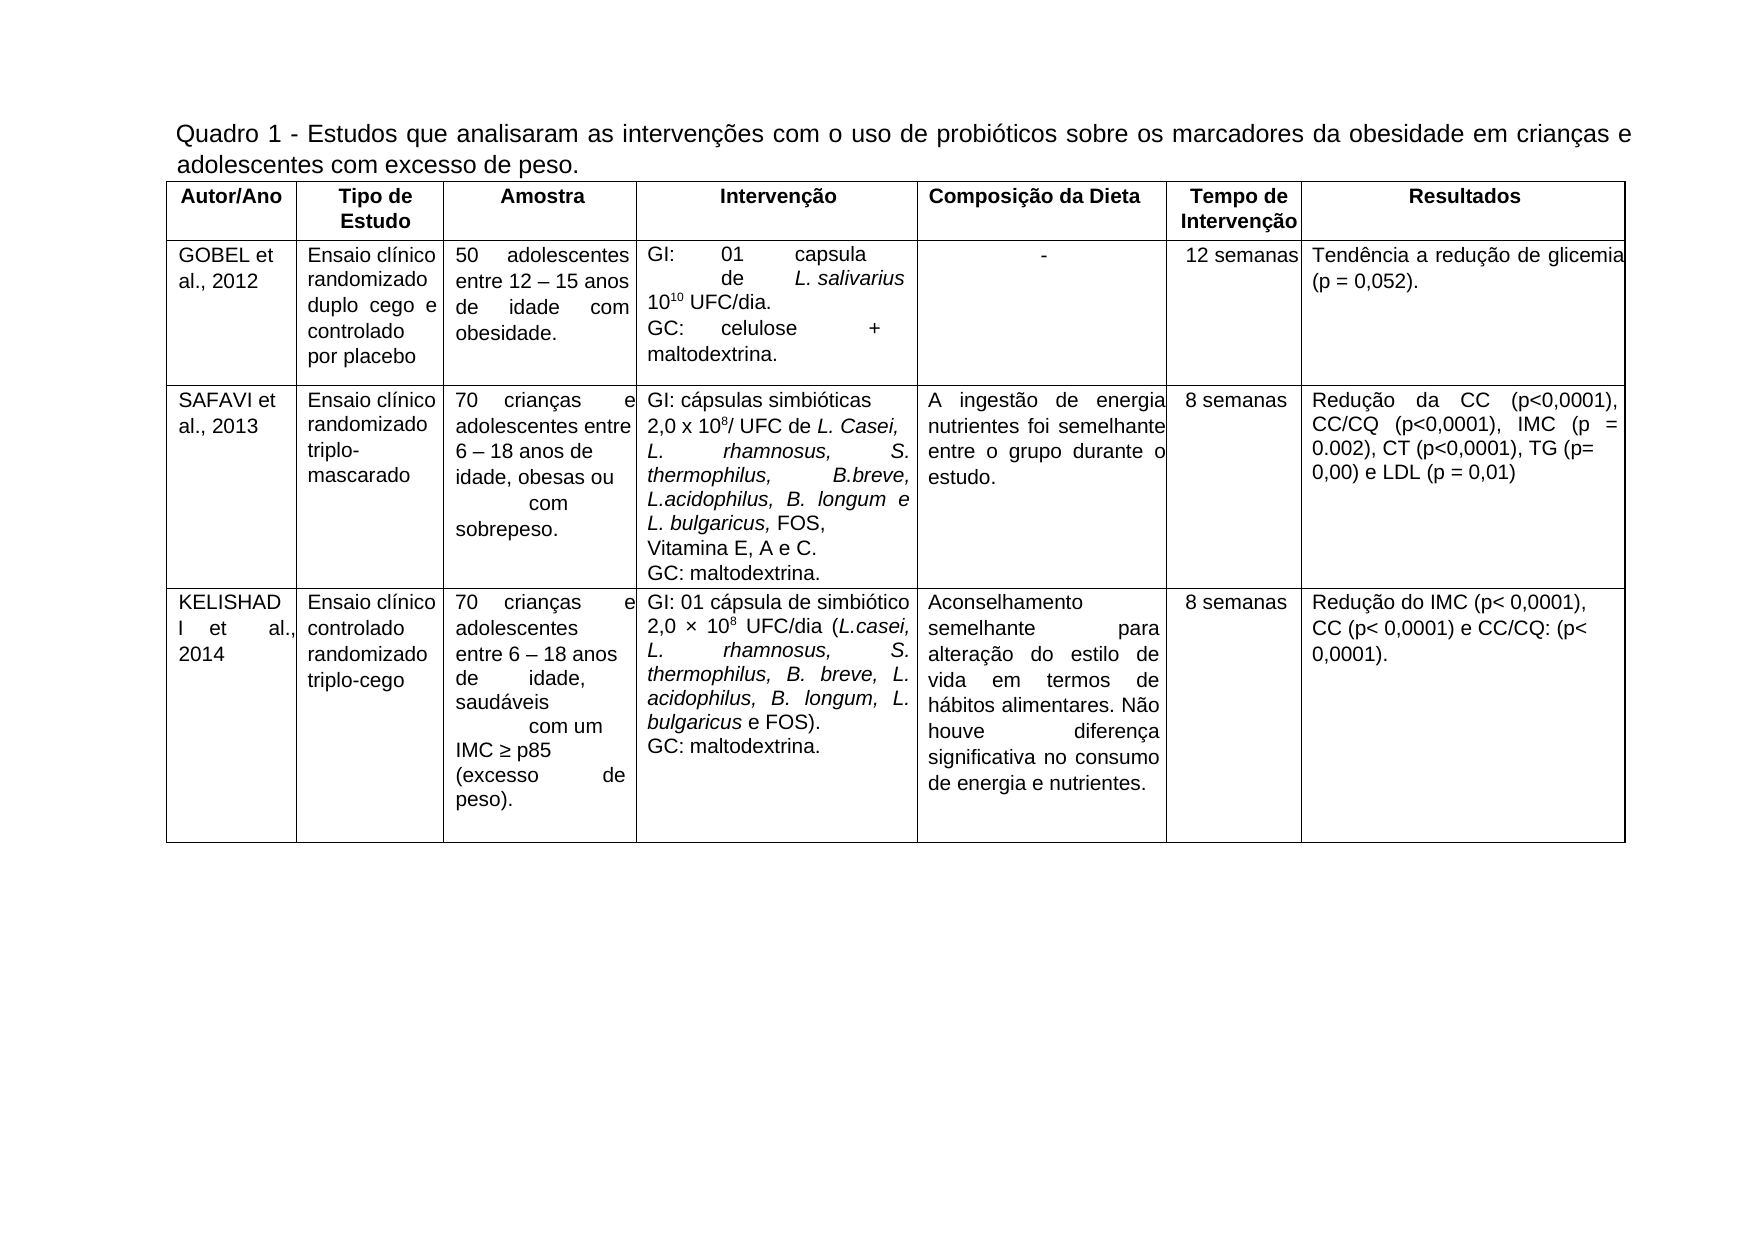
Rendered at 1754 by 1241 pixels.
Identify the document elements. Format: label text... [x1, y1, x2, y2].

table_cell Ensaio clínico randomizado duplo cego e controlado por placebo [297, 241, 443, 385]
table_cell GI: 01 capsula de L. salivarius 1010 UFC/dia. GC: celulose + maltodextrina. [637, 241, 917, 385]
table_cell Redução do IMC (p< 0,0001), CC (p< 0,0001) e CC/CQ: (p< 0,0001). [1302, 589, 1624, 842]
table_cell 70 crianças e adolescentes entre 6 – 18 anos de idade, saudáveis com um IMC ≥ p85 (excesso de peso). [444, 589, 636, 842]
table_header Tempo de Intervenção [1167, 182, 1301, 240]
table_cell 50 adolescentes entre 12 – 15 anos de idade com obesidade. [444, 241, 636, 385]
table_header Intervenção [637, 182, 917, 240]
table_cell Ensaio clínico controlado randomizado triplo-cego [297, 589, 443, 842]
table_cell GOBEL et al., 2012 [167, 241, 296, 385]
table_header Composição da Dieta [918, 182, 1166, 240]
table_cell KELISHAD I et al., 2014 [167, 589, 296, 842]
table_header Tipo de Estudo [297, 182, 443, 240]
table_cell - [918, 241, 1166, 385]
table_cell Aconselhamento semelhante para alteração do estilo de vida em termos de hábitos alimentares. Não houve diferença significativa no consumo de energia e nutrientes. [918, 589, 1166, 842]
table_cell 8 semanas [1167, 386, 1301, 587]
table_cell Ensaio clínico randomizado triplo- mascarado [297, 386, 443, 587]
table_cell GI: 01 cápsula de simbiótico 2,0 × 108 UFC/dia (L.casei, L. rhamnosus, S. thermophilus, B. breve, L. acidophilus, B. longum, L. bulgaricus e FOS). GC: maltodextrina. [637, 589, 917, 842]
table_cell Redução da CC (p<0,0001), CC/CQ (p<0,0001), IMC (p = 0.002), CT (p<0,0001), TG (p= 0,00) e LDL (p = 0,01) [1302, 386, 1624, 587]
text Quadro 1 - Estudos que analisaram as intervenções com o uso de probióticos sobre os marcadores da obesidade em crianças e adolescentes com excesso de peso. [176, 119, 1636, 179]
table_header Autor/Ano [167, 182, 296, 240]
table_cell SAFAVI et al., 2013 [167, 386, 296, 587]
table_header Amostra [444, 182, 636, 240]
table_header Resultados [1302, 182, 1624, 240]
table_cell 70 crianças e adolescentes entre 6 – 18 anos de idade, obesas ou com sobrepeso. [444, 386, 636, 587]
table_cell GI: cápsulas simbióticas 2,0 x 108/ UFC de L. Casei, L. rhamnosus, S. thermophilus, B.breve, L.acidophilus, B. longum e L. bulgaricus, FOS, Vitamina E, A e C. GC: maltodextrina. [637, 386, 917, 587]
table_cell A ingestão de energia nutrientes foi semelhante entre o grupo durante o estudo. [918, 386, 1166, 587]
table_cell 8 semanas [1167, 589, 1301, 842]
table_cell Tendência a redução de glicemia (p = 0,052). [1302, 241, 1624, 385]
table_cell 12 semanas [1167, 241, 1301, 385]
